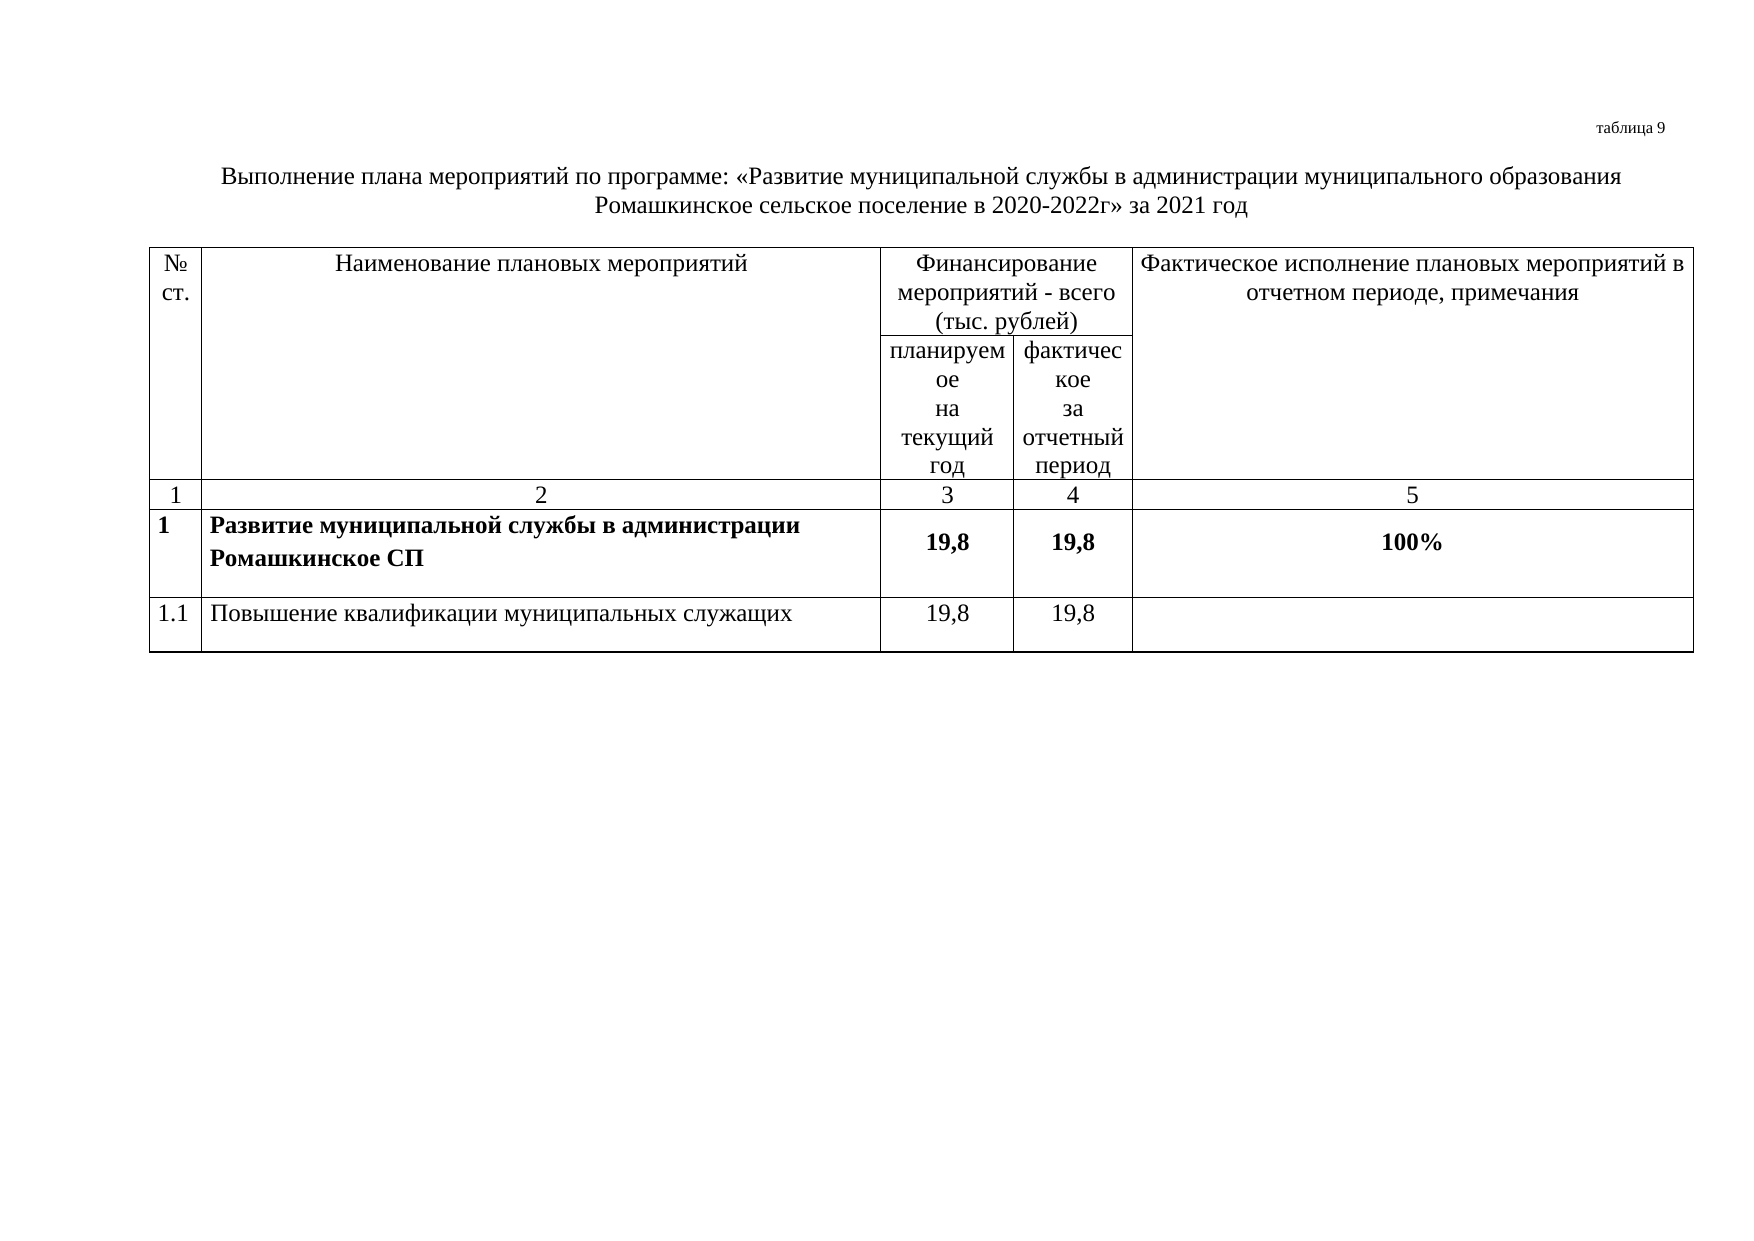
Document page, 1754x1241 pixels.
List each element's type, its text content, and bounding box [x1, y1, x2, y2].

table_cell 1 [150, 510, 201, 597]
table_cell 2 [202, 480, 880, 509]
text Выполнение плана мероприятий по программе: «Развитие муниципальной службы в администрации муниципального образования Ромашкинское сельское поселение в 2020-2022г» за 2021 год [177, 161, 1665, 218]
table_cell 1.1 [150, 598, 201, 651]
table_header Финансирование мероприятий - всего (тыс. рублей) [881, 248, 1132, 334]
table_cell Повышение квалификации муниципальных служащих [202, 598, 880, 651]
table_cell 5 [1133, 480, 1693, 509]
table_cell 3 [881, 480, 1013, 509]
table_cell 19,8 [1014, 598, 1132, 651]
table_cell планируемое на текущий год [881, 336, 1013, 479]
table_cell 19,8 [1014, 510, 1132, 597]
table_cell фактическое за отчетный период [1014, 336, 1132, 479]
table_cell 19,8 [881, 510, 1013, 597]
table_header Наименование плановых мероприятий [202, 248, 880, 479]
table_cell 4 [1014, 480, 1132, 509]
table_cell 19,8 [881, 598, 1013, 651]
table_header № ст. [150, 248, 201, 479]
table_header Фактическое исполнение плановых мероприятий в отчетном периоде, примечания [1133, 248, 1693, 479]
table_cell [1133, 598, 1693, 651]
text таблица 9 [177, 118, 1665, 137]
table_cell 100% [1133, 510, 1693, 597]
table_cell 1 [150, 480, 201, 509]
table_cell Развитие муниципальной службы в администрации Ромашкинское СП [202, 510, 880, 597]
